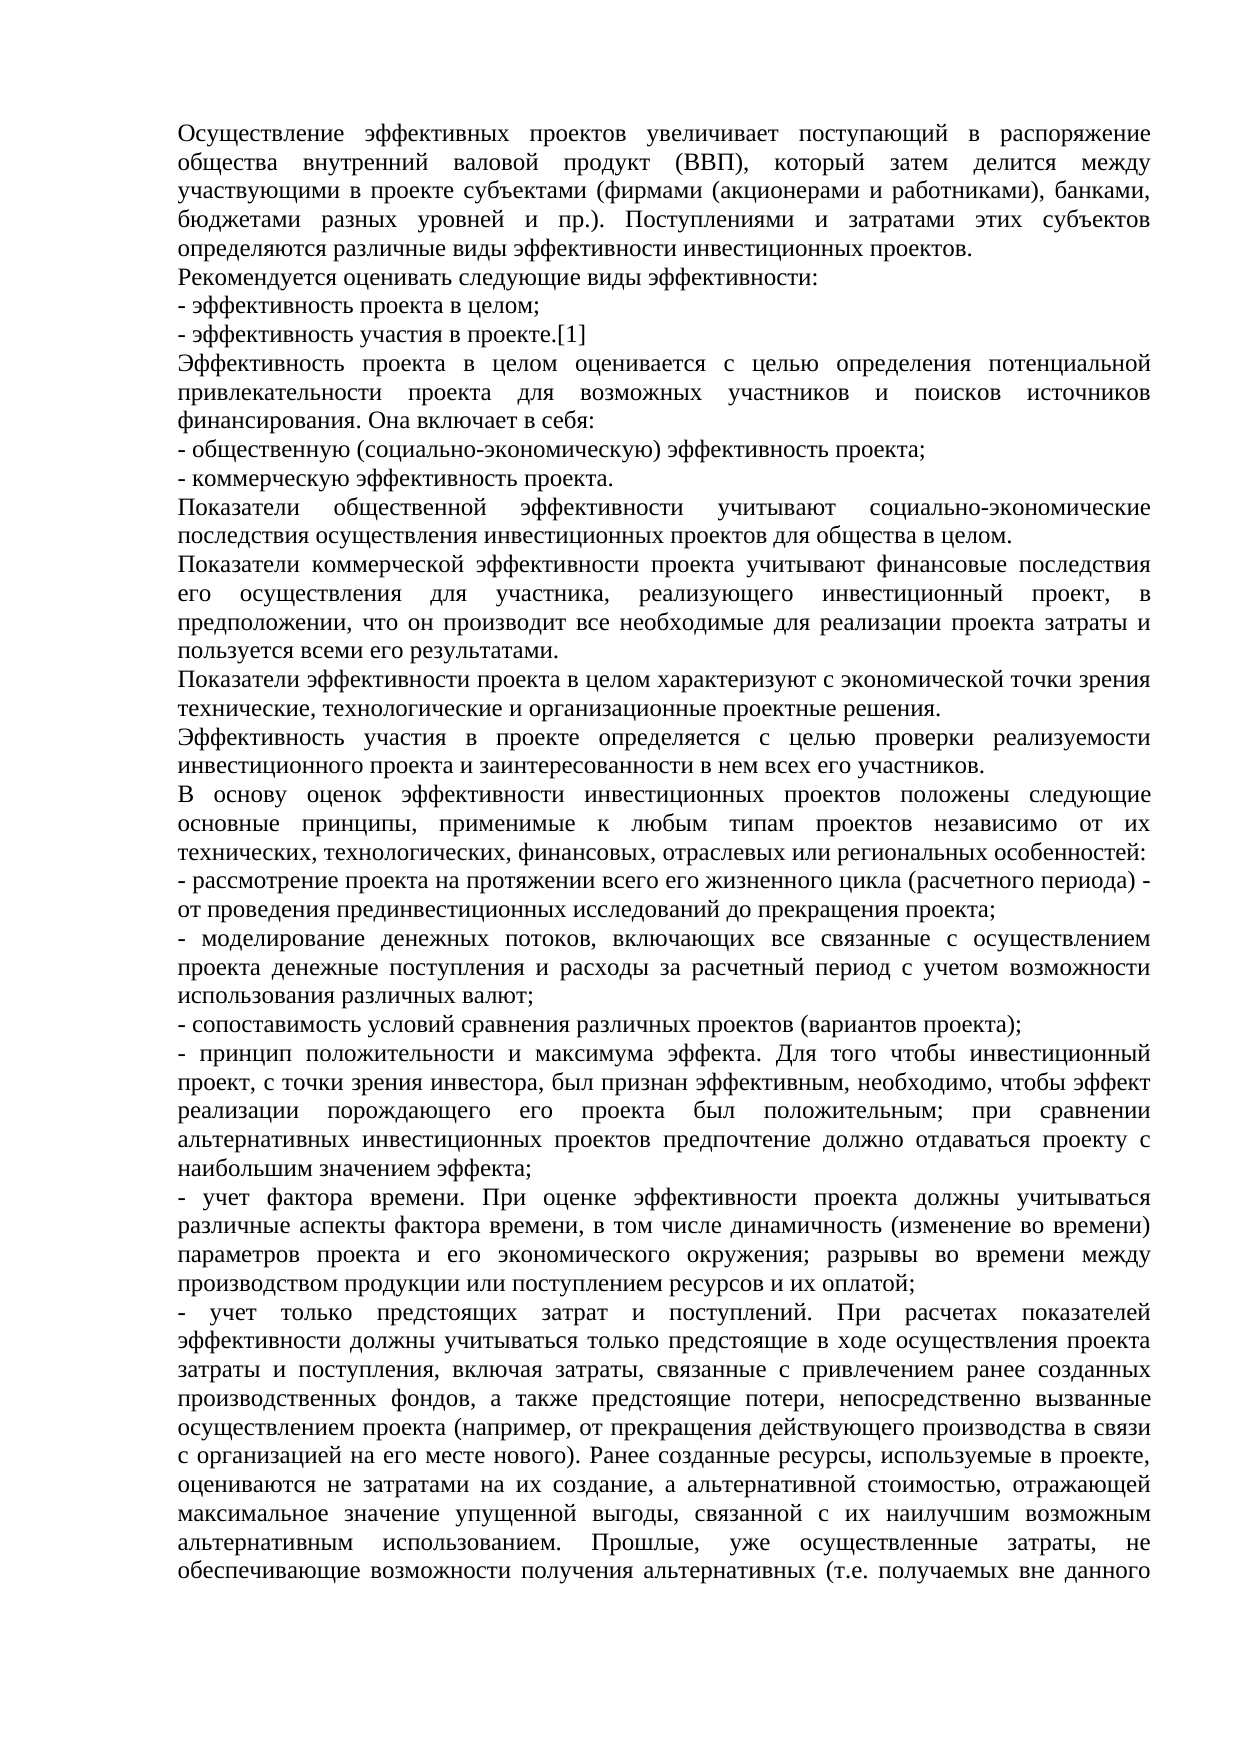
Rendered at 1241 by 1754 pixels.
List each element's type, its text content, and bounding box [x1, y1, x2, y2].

text Рекомендуется оценивать следующие виды эффективности: [177, 262, 1152, 291]
text - общественную (социально-экономическую) эффективность проекта; [177, 434, 1152, 463]
text Показатели общественной эффективности учитывают социально-экономические последствия осуществления инвестиционных проектов для общества в целом. [177, 492, 1152, 549]
text Осуществление эффективных проектов увеличивает поступающий в распоряжение общества внутренний валовой продукт (ВВП), который затем делится между участвующими в проекте субъектами (фирмами (акционерами и работниками), банками, бюджетами разных уровней и пр.). Поступлениями и затратами этих субъектов определяются различные виды эффективности инвестиционных проектов. [177, 118, 1152, 262]
text - эффективность проекта в целом; [177, 291, 1152, 319]
text - моделирование денежных потоков, включающих все связанные с осуществлением проекта денежные поступления и расходы за расчетный период с учетом возможности использования различных валют; [177, 923, 1152, 1009]
text - рассмотрение проекта на протяжении всего его жизненного цикла (расчетного периода) - от проведения прединвестиционных исследований до прекращения проекта; [177, 866, 1152, 923]
text Эффективность проекта в целом оценивается с целью определения потенциальной привлекательности проекта для возможных участников и поисков источников финансирования. Она включает в себя: [177, 348, 1152, 434]
text Показатели эффективности проекта в целом характеризуют с экономической точки зрения технические, технологические и организационные проектные решения. [177, 664, 1152, 722]
text Эффективность участия в проекте определяется с целью проверки реализуемости инвестиционного проекта и заинтересованности в нем всех его участников. [177, 722, 1152, 779]
text - коммерческую эффективность проекта. [177, 463, 1152, 492]
text - сопоставимость условий сравнения различных проектов (вариантов проекта); [177, 1009, 1152, 1038]
text - учет фактора времени. При оценке эффективности проекта должны учитываться различные аспекты фактора времени, в том числе динамичность (изменение во времени) параметров проекта и его экономического окружения; разрывы во времени между производством продукции или поступлением ресурсов и их оплатой; [177, 1182, 1152, 1297]
text В основу оценок эффективности инвестиционных проектов положены следующие основные принципы, применимые к любым типам проектов независимо от их технических, технологических, финансовых, отраслевых или региональных особенностей: [177, 779, 1152, 866]
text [177, 1297, 1152, 1584]
text Показатели коммерческой эффективности проекта учитывают финансовые последствия его осуществления для участника, реализующего инвестиционный проект, в предположении, что он производит все необходимые для реализации проекта затраты и пользуется всеми его результатами. [177, 549, 1152, 664]
text - эффективность участия в проекте.[1] [177, 319, 1152, 348]
text - принцип положительности и максимума эффекта. Для того чтобы инвестиционный проект, с точки зрения инвестора, был признан эффективным, необходимо, чтобы эффект реализации порождающего его проекта был положительным; при сравнении альтернативных инвестиционных проектов предпочтение должно отдаваться проекту с наибольшим значением эффекта; [177, 1038, 1152, 1182]
